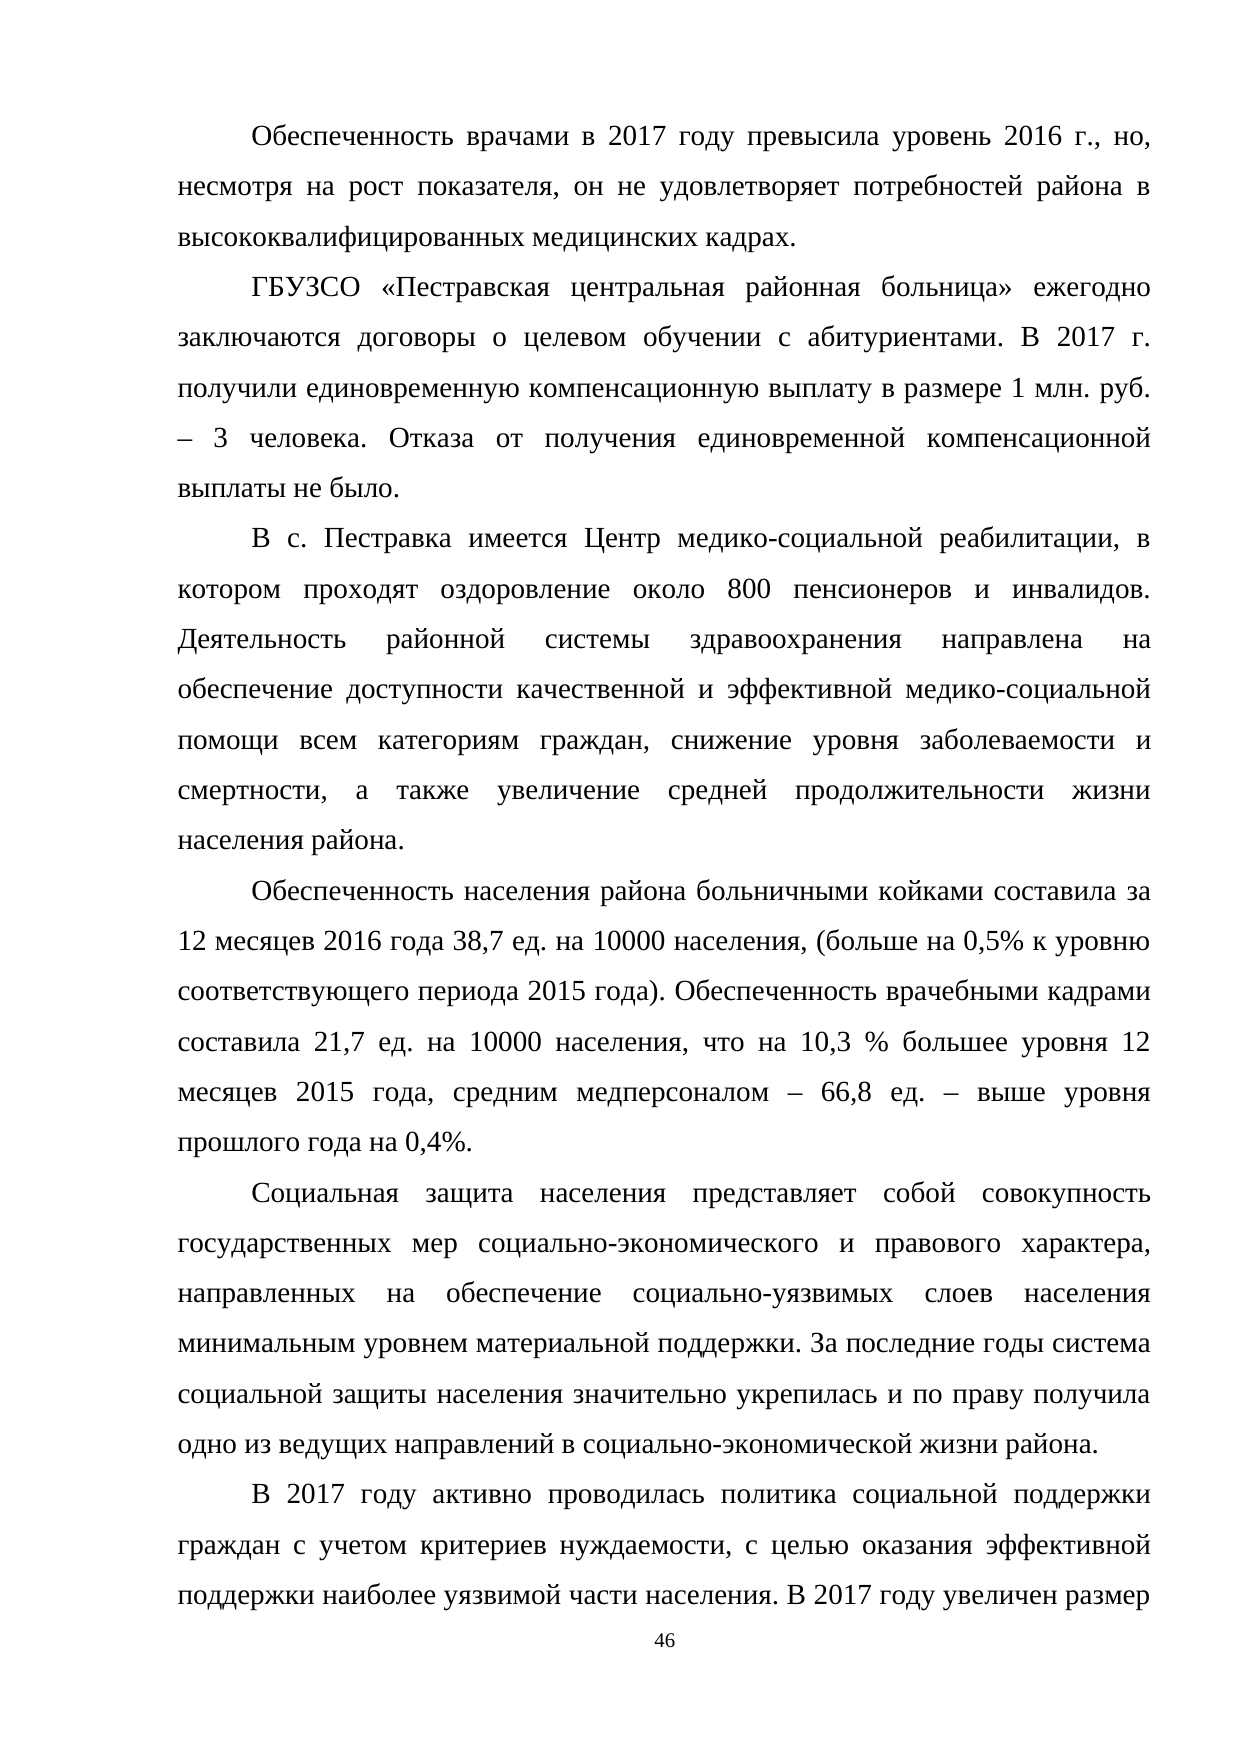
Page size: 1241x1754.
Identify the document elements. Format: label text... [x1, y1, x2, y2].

text Обеспеченность населения района больничными койками составила за 12 месяцев 2016 года 38,7 ед. на 10000 населения, (больше на 0,5% к уровню соответствующего периода 2015 года). Обеспеченность врачебными кадрами составила 21,7 ед. на 10000 населения, что на 10,3 % большее уровня 12 месяцев 2015 года, средним медперсоналом – 66,8 ед. – выше уровня прошлого года на 0,4%. [177, 873, 1152, 1158]
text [177, 1477, 1152, 1611]
text Социальная защита населения представляет собой совокупность государственных мер социально-экономического и правового характера, направленных на обеспечение социально-уязвимых слоев населения минимальным уровнем материальной поддержки. За последние годы система социальной защиты населения значительно укрепилась и по праву получила одно из ведущих направлений в социально-экономической жизни района. [177, 1175, 1152, 1460]
text ГБУЗСО «Пестравская центральная районная больница» ежегодно заключаются договоры о целевом обучении с абитуриентами. В 2017 г. получили единовременную компенсационную выплату в размере 1 млн. руб. – 3 человека. Отказа от получения единовременной компенсационной выплаты не было. [177, 269, 1152, 504]
text В с. Пестравка имеется Центр медико-социальной реабилитации, в котором проходят оздоровление около 800 пенсионеров и инвалидов. Деятельность районной системы здравоохранения направлена на обеспечение доступности качественной и эффективной медико-социальной помощи всем категориям граждан, снижение уровня заболеваемости и смертности, а также увеличение средней продолжительности жизни населения района. [177, 521, 1152, 856]
text Обеспеченность врачами в 2017 году превысила уровень 2016 г., но, несмотря на рост показателя, он не удовлетворяет потребностей района в высококвалифицированных медицинских кадрах. [177, 118, 1152, 252]
